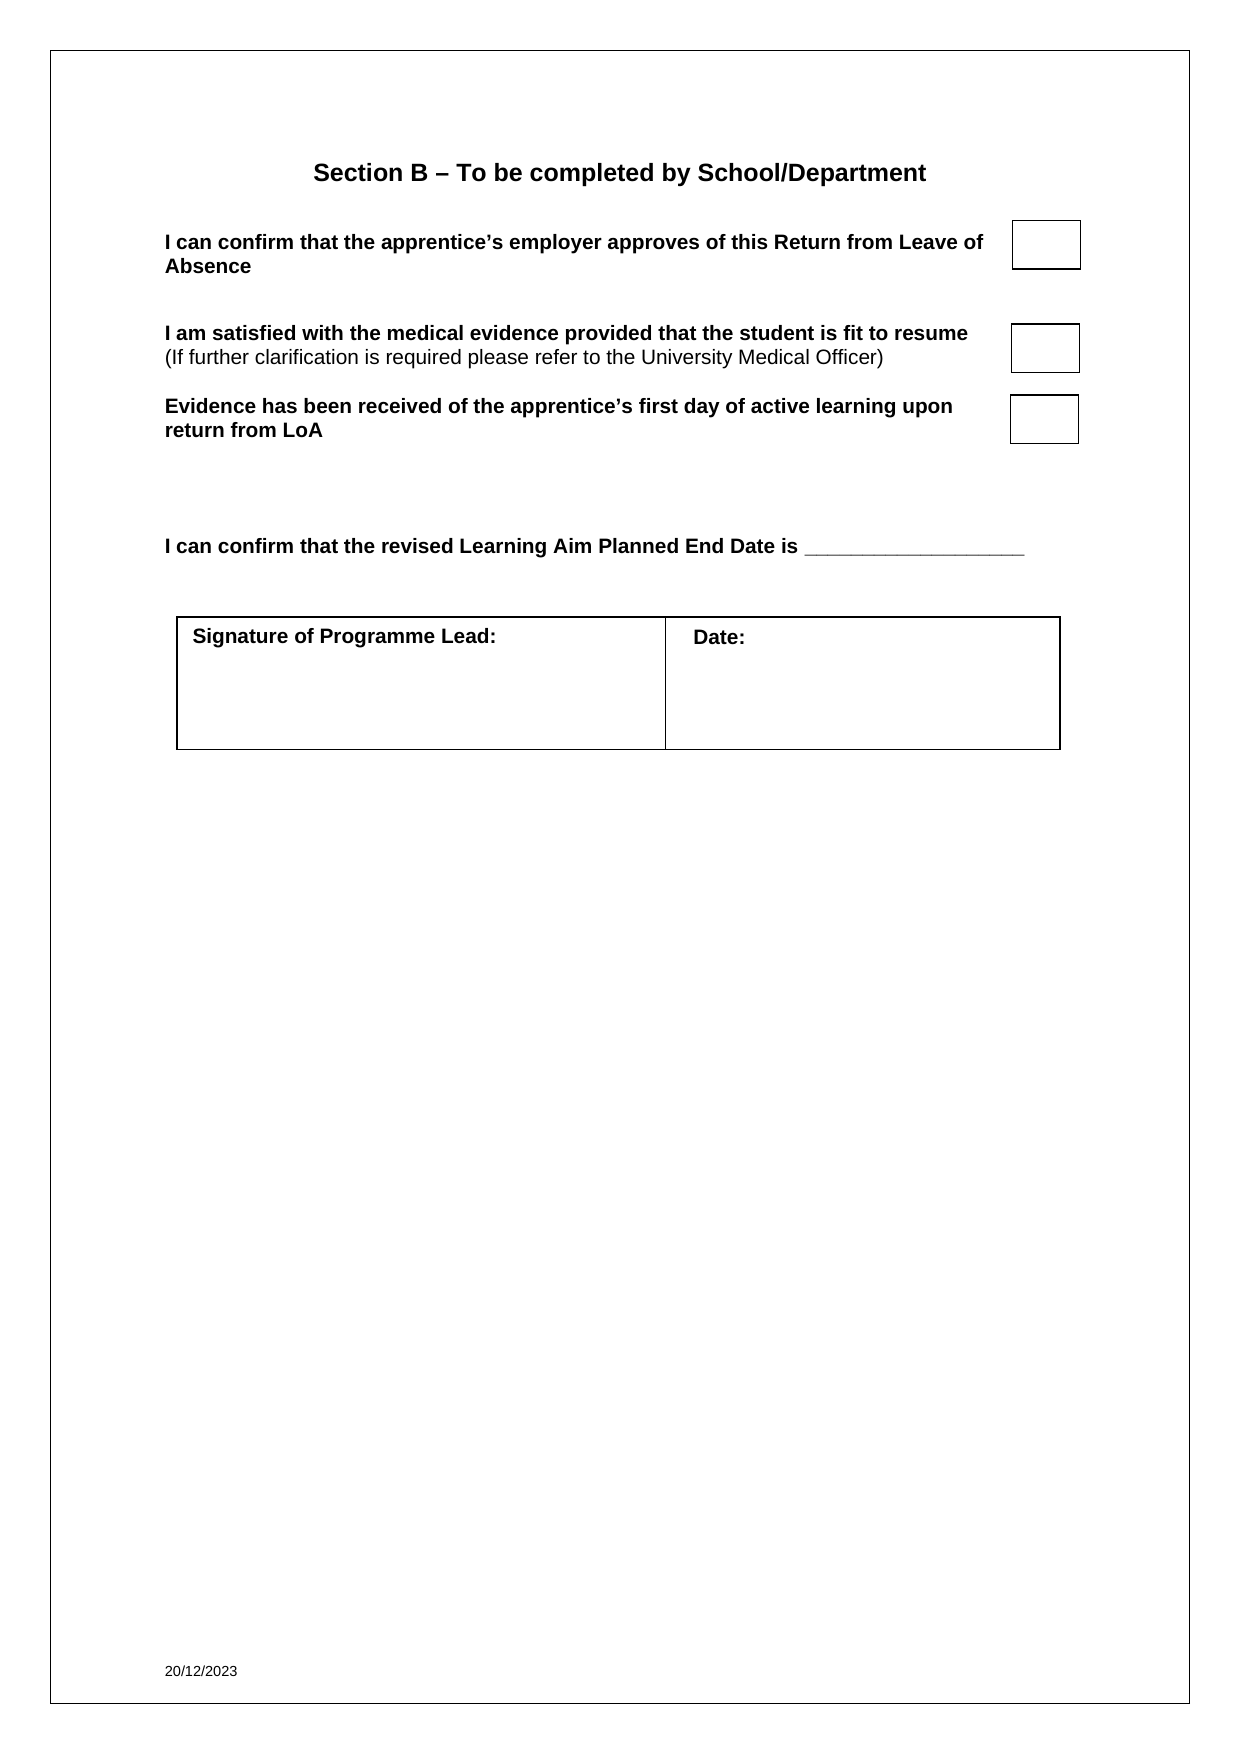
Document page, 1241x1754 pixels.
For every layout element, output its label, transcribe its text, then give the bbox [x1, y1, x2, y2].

subtitle I am satisfied with the medical evidence provided that the student is fit to resume [164, 321, 1076, 345]
text (If further clarification is required please refer to the University Medical Officer) [164, 345, 1011, 369]
text I can confirm that the revised Learning Aim Planned End Date is ___________________ [164, 534, 1076, 558]
subtitle I can confirm that the apprentice’s employer approves of this Return from Leave of Absence [164, 230, 1076, 278]
subtitle Section B – To be completed by School/Department [164, 158, 1076, 186]
text Evidence has been received of the apprentice’s first day of active learning upon return from LoA [164, 393, 1076, 441]
